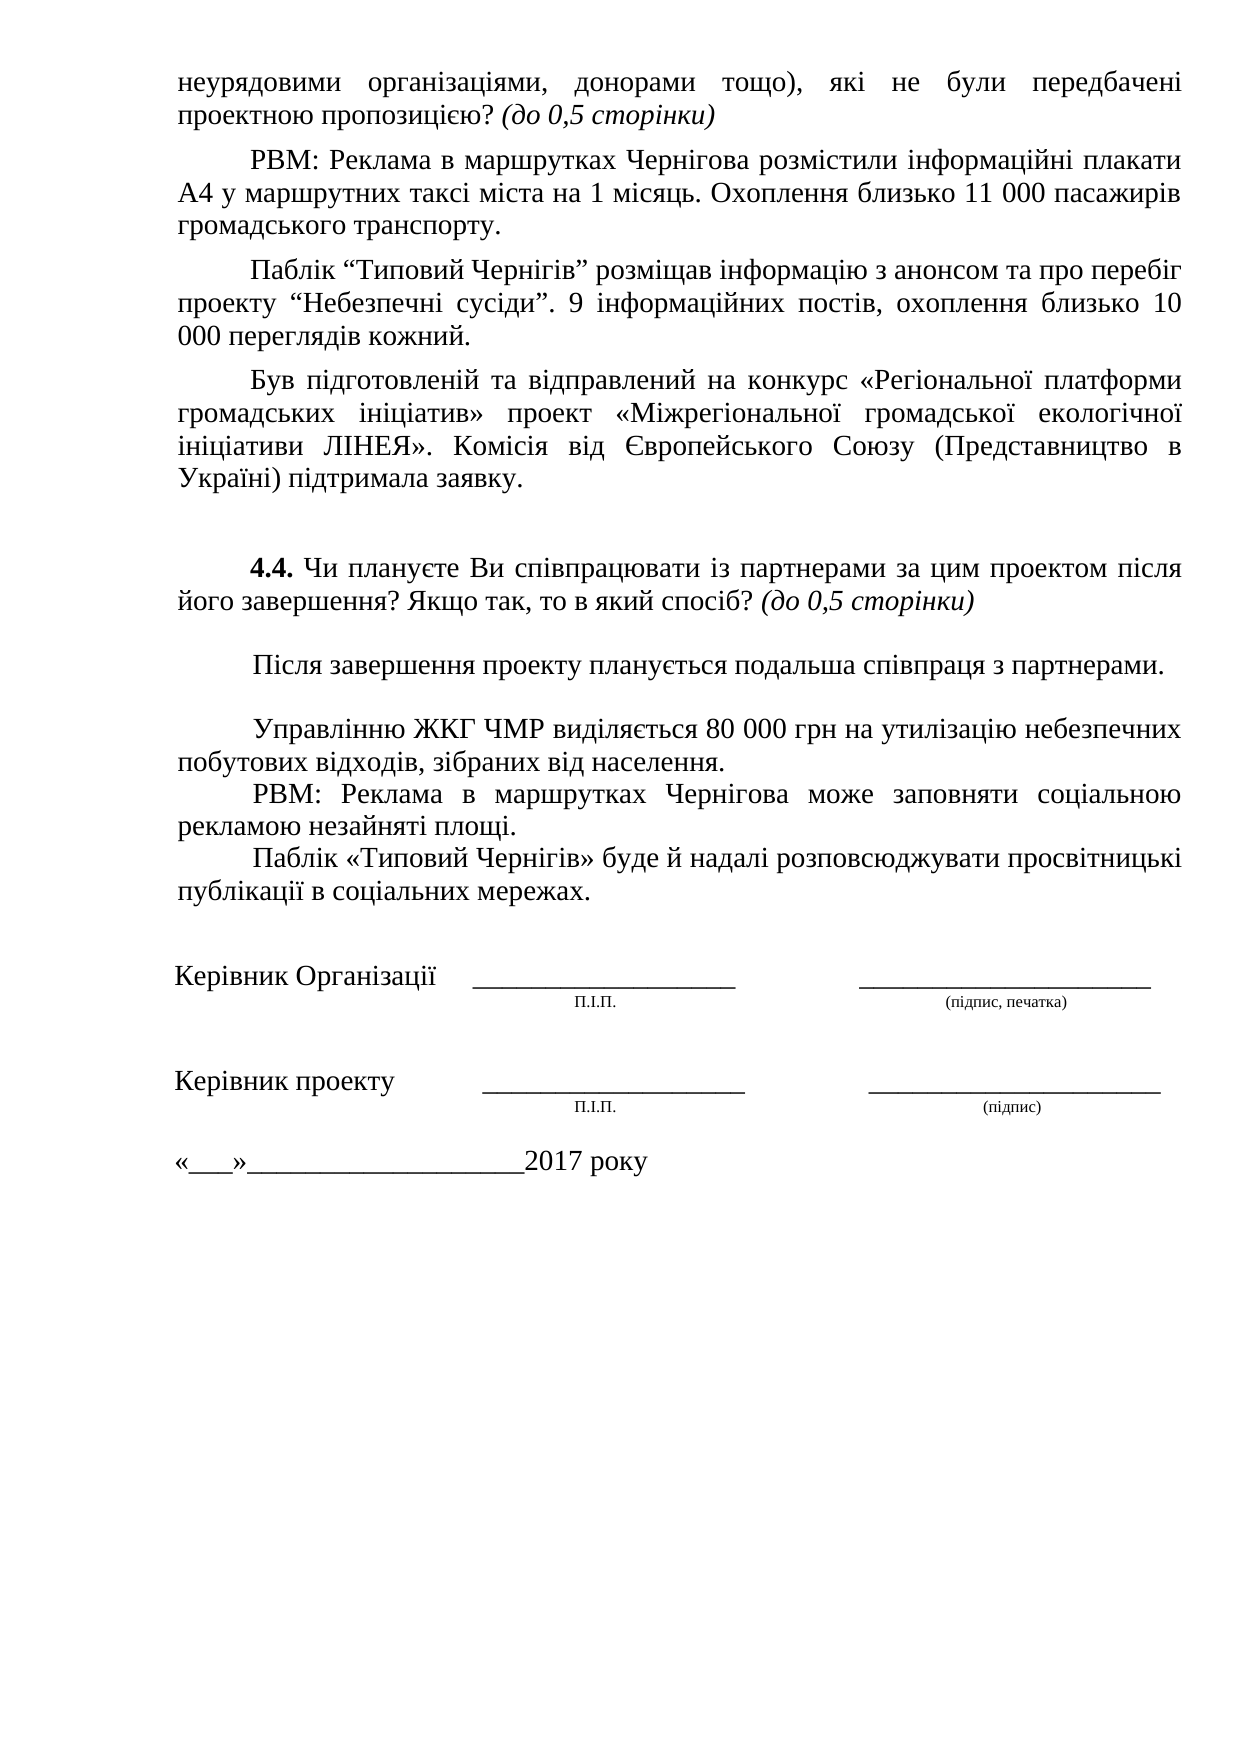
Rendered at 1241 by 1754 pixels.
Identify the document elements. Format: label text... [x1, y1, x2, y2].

text Управлінню ЖКГ ЧМР виділяється 80 000 грн на утилізацію небезпечних побутових відходів, зібраних від населення. [177, 713, 1183, 778]
text Паблік «Типовий Чернігів» буде й надалі розповсюджувати просвітницькі публікації в соціальних мережах. [177, 842, 1183, 907]
text Був підготовленій та відправлений на конкурс «Регіональної платформи громадських ініціатив» проект «Міжрегіональної громадської екологічної ініціативи ЛІНЕЯ». Комісія від Європейського Союзу (Представництво в Україні) підтримала заявку. [177, 364, 1183, 494]
text РВМ: Реклама в маршрутках Чернігова розмістили інформаційні плакати А4 у маршрутних таксі міста на 1 місяць. Охоплення близько 11 000 пасажирів громадського транспорту. [177, 143, 1183, 241]
text Після завершення проекту планується подальша співпраця з партнерами. [177, 649, 1183, 681]
text П.І.П. (підпис, печатка) [174, 992, 1181, 1011]
text Керівник Організації __________________ ____________________ [174, 958, 1183, 992]
text 4.4. Чи плануєте Ви співпрацювати із партнерами за цим проектом після його завершення? Якщо так, то в який спосіб? (до 0,5 сторінки) [177, 551, 1183, 617]
text П.І.П. (підпис) [174, 1097, 1181, 1116]
text Керівник проекту __________________ ____________________ [174, 1063, 1183, 1097]
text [177, 66, 1183, 131]
text РВМ: Реклама в маршрутках Чернігова може заповняти соціальною рекламою незайняті площі. [177, 778, 1183, 842]
text Паблік “Типовий Чернігів” розміщав інформацію з анонсом та про перебіг проекту “Небезпечні сусіди”. 9 інформаційних постів, охоплення близько 10 000 переглядів кожний. [177, 253, 1183, 351]
text «___»___________________2017 року [174, 1143, 1181, 1176]
